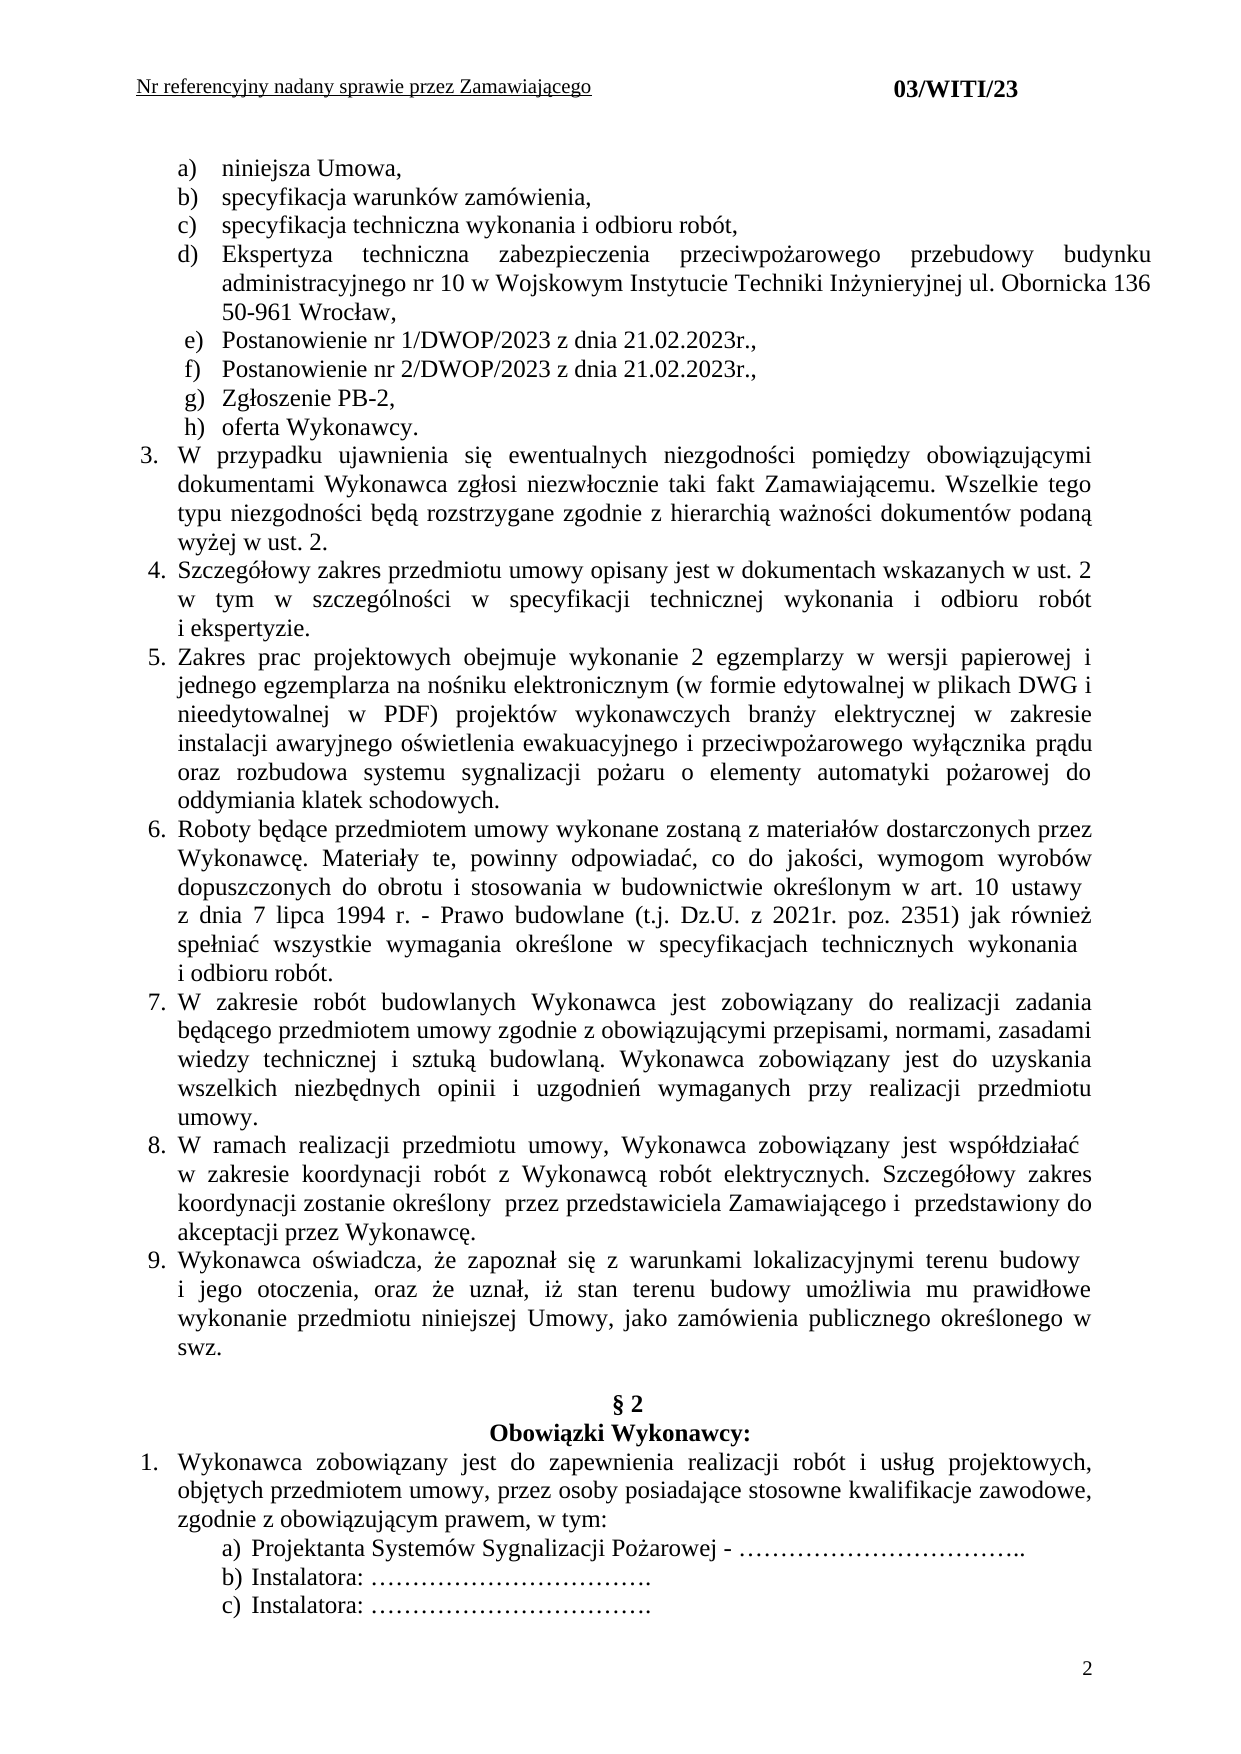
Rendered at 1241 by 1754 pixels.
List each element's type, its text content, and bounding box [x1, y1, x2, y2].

list W ramach realizacji przedmiotu umowy, Wykonawca zobowiązany jest współdziałać w zakresie koordynacji robót z Wykonawcą robót elektrycznych. Szczegółowy zakres koordynacji zostanie określony przez przedstawiciela Zamawiającego i przedstawiony do akceptacji przez Wykonawcę. [148, 1130, 1092, 1245]
list oferta Wykonawcy. [184, 412, 1152, 440]
list Wykonawca zobowiązany jest do zapewnienia realizacji robót i usług projektowych, objętych przedmiotem umowy, przez osoby posiadające stosowne kwalifikacje zawodowe, zgodnie z obowiązującym prawem, w tym: [140, 1447, 1092, 1533]
list W zakresie robót budowlanych Wykonawca jest zobowiązany do realizacji zadania będącego przedmiotem umowy zgodnie z obowiązującymi przepisami, normami, zasadami wiedzy technicznej i sztuką budowlaną. Wykonawca zobowiązany jest do uzyskania wszelkich niezbędnych opinii i uzgodnień wymaganych przy realizacji przedmiotu umowy. [148, 987, 1092, 1130]
list specyfikacja warunków zamówienia, [177, 182, 1152, 210]
list Szczegółowy zakres przedmiotu umowy opisany jest w dokumentach wskazanych w ust. 2 w tym w szczególności w specyfikacji technicznej wykonania i odbioru robót i ekspertyzie. [148, 555, 1092, 642]
list Zakres prac projektowych obejmuje wykonanie 2 egzemplarzy w wersji papierowej i jednego egzemplarza na nośniku elektronicznym (w formie edytowalnej w plikach DWG i nieedytowalnej w PDF) projektów wykonawczych branży elektrycznej w zakresie instalacji awaryjnego oświetlenia ewakuacyjnego i przeciwpożarowego wyłącznika prądu oraz rozbudowa systemu sygnalizacji pożaru o elementy automatyki pożarowej do oddymiania klatek schodowych. [148, 642, 1092, 814]
text Obowiązki Wykonawcy: [148, 1418, 1092, 1447]
list Postanowienie nr 2/DWOP/2023 z dnia 21.02.2023r., [184, 354, 1152, 383]
list Zgłoszenie PB-2, [184, 383, 1152, 412]
list niniejsza Umowa, [177, 153, 1152, 182]
list Roboty będące przedmiotem umowy wykonane zostaną z materiałów dostarczonych przez Wykonawcę. Materiały te, powinny odpowiadać, co do jakości, wymogom wyrobów dopuszczonych do obrotu i stosowania w budownictwie określonym w art. 10 ustawy z dnia 7 lipca 1994 r. - Prawo budowlane (t.j. Dz.U. z 2021r. poz. 2351) jak również spełniać wszystkie wymagania określone w specyfikacjach technicznych wykonania i odbioru robót. [148, 814, 1092, 987]
list Postanowienie nr 1/DWOP/2023 z dnia 21.02.2023r., [184, 325, 1152, 354]
list specyfikacja techniczna wykonania i odbioru robót, [177, 210, 1152, 239]
list Projektanta Systemów Sygnalizacji Pożarowej - …………………………….. [222, 1533, 1092, 1562]
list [222, 1590, 1092, 1619]
list W przypadku ujawnienia się ewentualnych niezgodności pomiędzy obowiązującymi dokumentami Wykonawca zgłosi niezwłocznie taki fakt Zamawiającemu. Wszelkie tego typu niezgodności będą rozstrzygane zgodnie z hierarchią ważności dokumentów podaną wyżej w ust. 2. [140, 440, 1092, 555]
text § 2 [162, 1389, 1092, 1418]
list Wykonawca oświadcza, że zapoznał się z warunkami lokalizacyjnymi terenu budowy i jego otoczenia, oraz że uznał, iż stan terenu budowy umożliwia mu prawidłowe wykonanie przedmiotu niniejszej Umowy, jako zamówienia publicznego określonego w swz. [148, 1245, 1092, 1360]
list Instalatora: ……………………………. [222, 1562, 1092, 1590]
list Ekspertyza techniczna zabezpieczenia przeciwpożarowego przebudowy budynku administracyjnego nr 10 w Wojskowym Instytucie Techniki Inżynieryjnej ul. Obornicka 136 50-961 Wrocław, [177, 239, 1152, 325]
